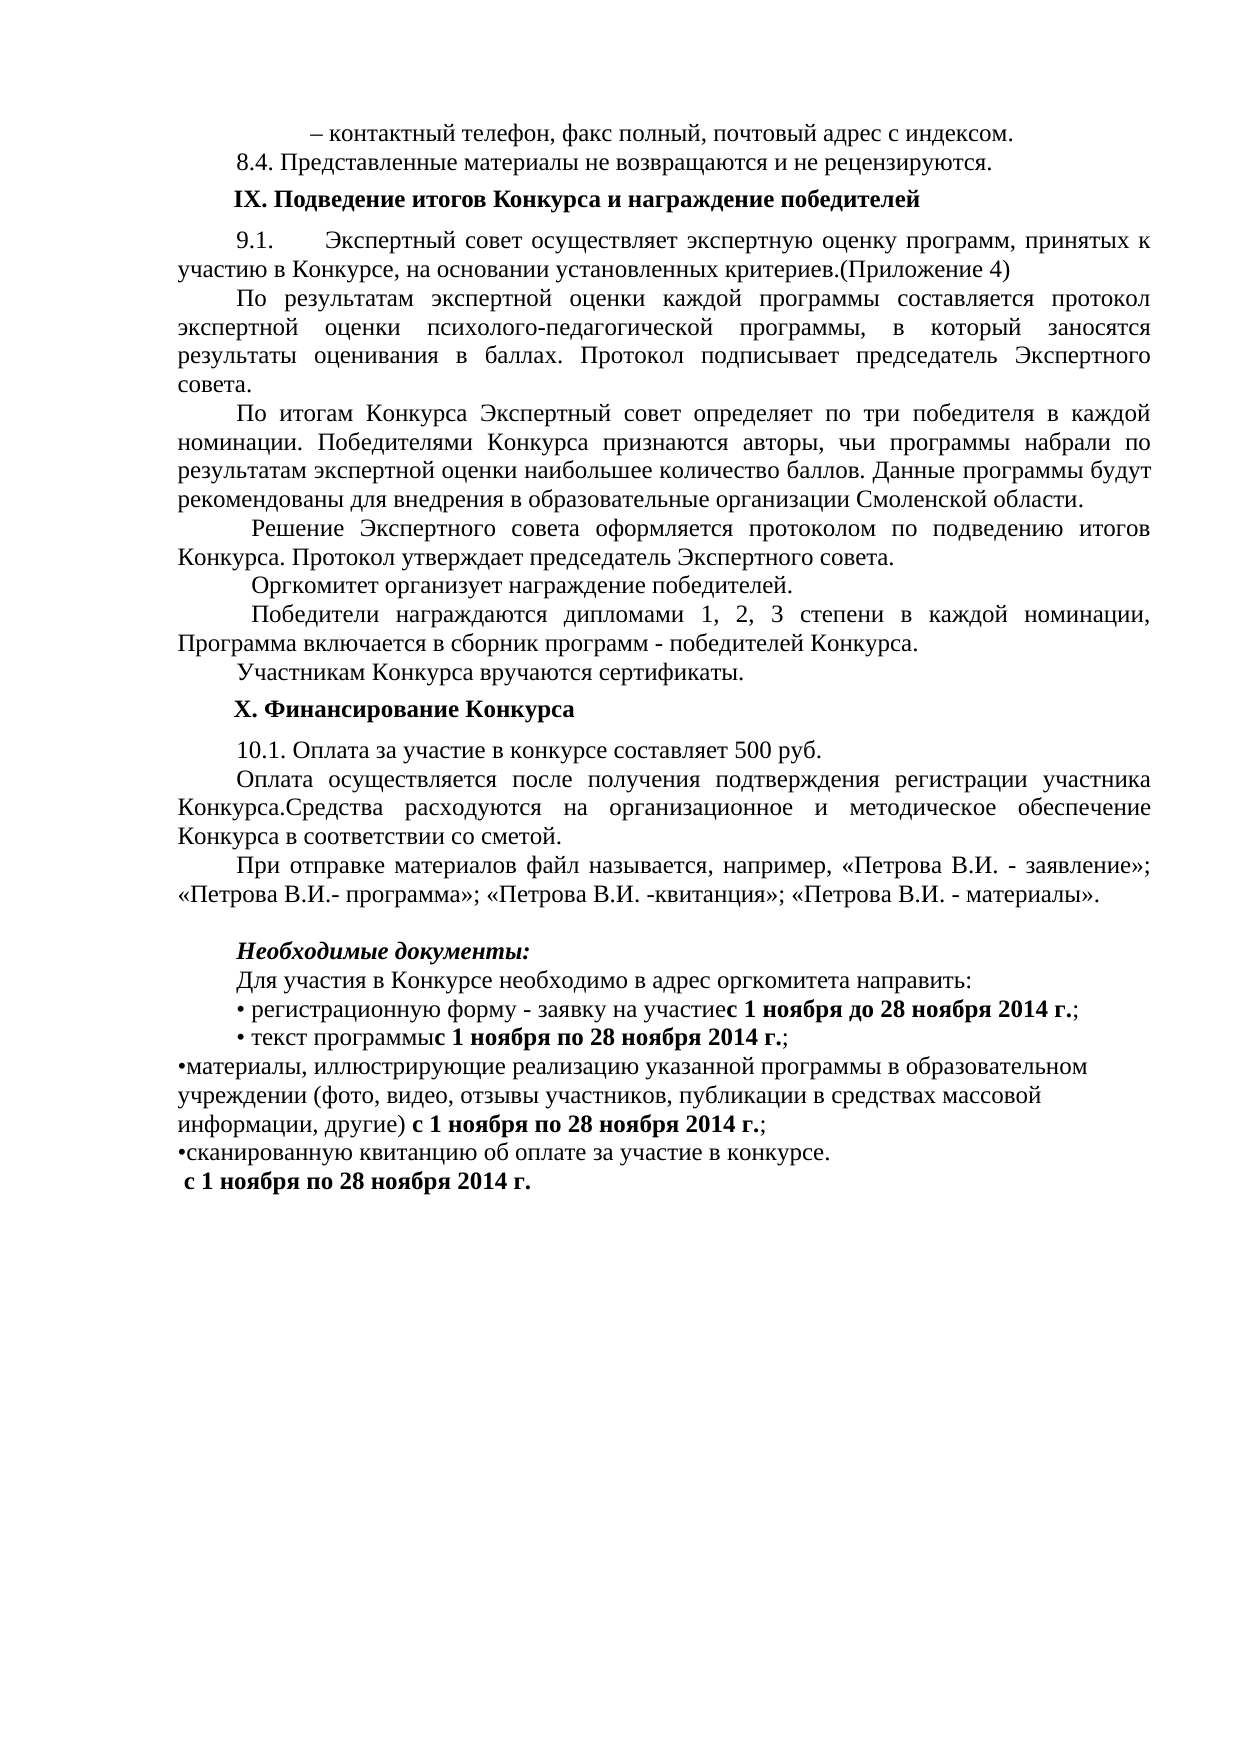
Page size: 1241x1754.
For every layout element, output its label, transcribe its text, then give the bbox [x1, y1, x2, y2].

text •сканированную квитанцию об оплате за участие в конкурсе. [177, 1137, 1152, 1166]
text Победители награждаются дипломами 1, 2, 3 степени в каждой номинации, Программа включается в сборник программ - победителей Конкурса. [177, 599, 1152, 657]
text 9.1. Экспертный совет осуществляет экспертную оценку программ, принятых к участию в Конкурсе, на основании установленных критериев.(Приложение 4) [177, 225, 1152, 283]
text Решение Экспертного совета оформляется протоколом по подведению итогов Конкурса. Протокол утверждает председатель Экспертного совета. [177, 513, 1152, 570]
text Для участия в Конкурсе необходимо в адрес оргкомитета направить: [177, 965, 1152, 994]
text Оргкомитет организует награждение победителей. [177, 570, 1152, 599]
text • регистрационную форму - заявку на участиес 1 ноября до 28 ноября 2014 г.; [177, 994, 1152, 1022]
text • текст программыс 1 ноября по 28 ноября 2014 г.; [177, 1022, 1152, 1051]
text с 1 ноября по 28 ноября 2014 г. [177, 1166, 1152, 1195]
text – контактный телефон, факс полный, почтовый адрес с индексом. [310, 118, 1152, 147]
text При отправке материалов файл называется, например, «Петрова В.И. - заявление»; «Петрова В.И.- программа»; «Петрова В.И. -квитанция»; «Петрова В.И. - материалы». [177, 850, 1152, 907]
text По результатам экспертной оценки каждой программы составляется протокол экспертной оценки психолого-педагогической программы, в который заносятся результаты оценивания в баллах. Протокол подписывает председатель Экспертного совета. [177, 283, 1152, 398]
text Оплата осуществляется после получения подтверждения регистрации участника Конкурса.Средства расходуются на организационное и методическое обеспечение Конкурса в соответствии со сметой. [177, 764, 1152, 850]
text По итогам Конкурса Экспертный совет определяет по три победителя в каждой номинации. Победителями Конкурса признаются авторы, чьи программы набрали по результатам экспертной оценки наибольшее количество баллов. Данные программы будут рекомендованы для внедрения в образовательные организации Смоленской области. [177, 398, 1152, 513]
text IX. Подведение итогов Конкурса и награждение победителей [177, 184, 1152, 213]
text Участникам Конкурса вручаются сертификаты. [177, 657, 1152, 685]
text X. Финансирование Конкурса [177, 694, 1152, 722]
text 10.1. Оплата за участие в конкурсе составляет 500 руб. [177, 735, 1152, 764]
text •материалы, иллюстрирующие реализацию указанной программы в образовательном учреждении (фото, видео, отзывы участников, публикации в средствах массовой информации, другие) с 1 ноября по 28 ноября 2014 г.; [177, 1051, 1152, 1137]
text 8.4. Представленные материалы не возвращаются и не рецензируются. [177, 147, 1152, 176]
text Необходимые документы: [177, 936, 1152, 965]
